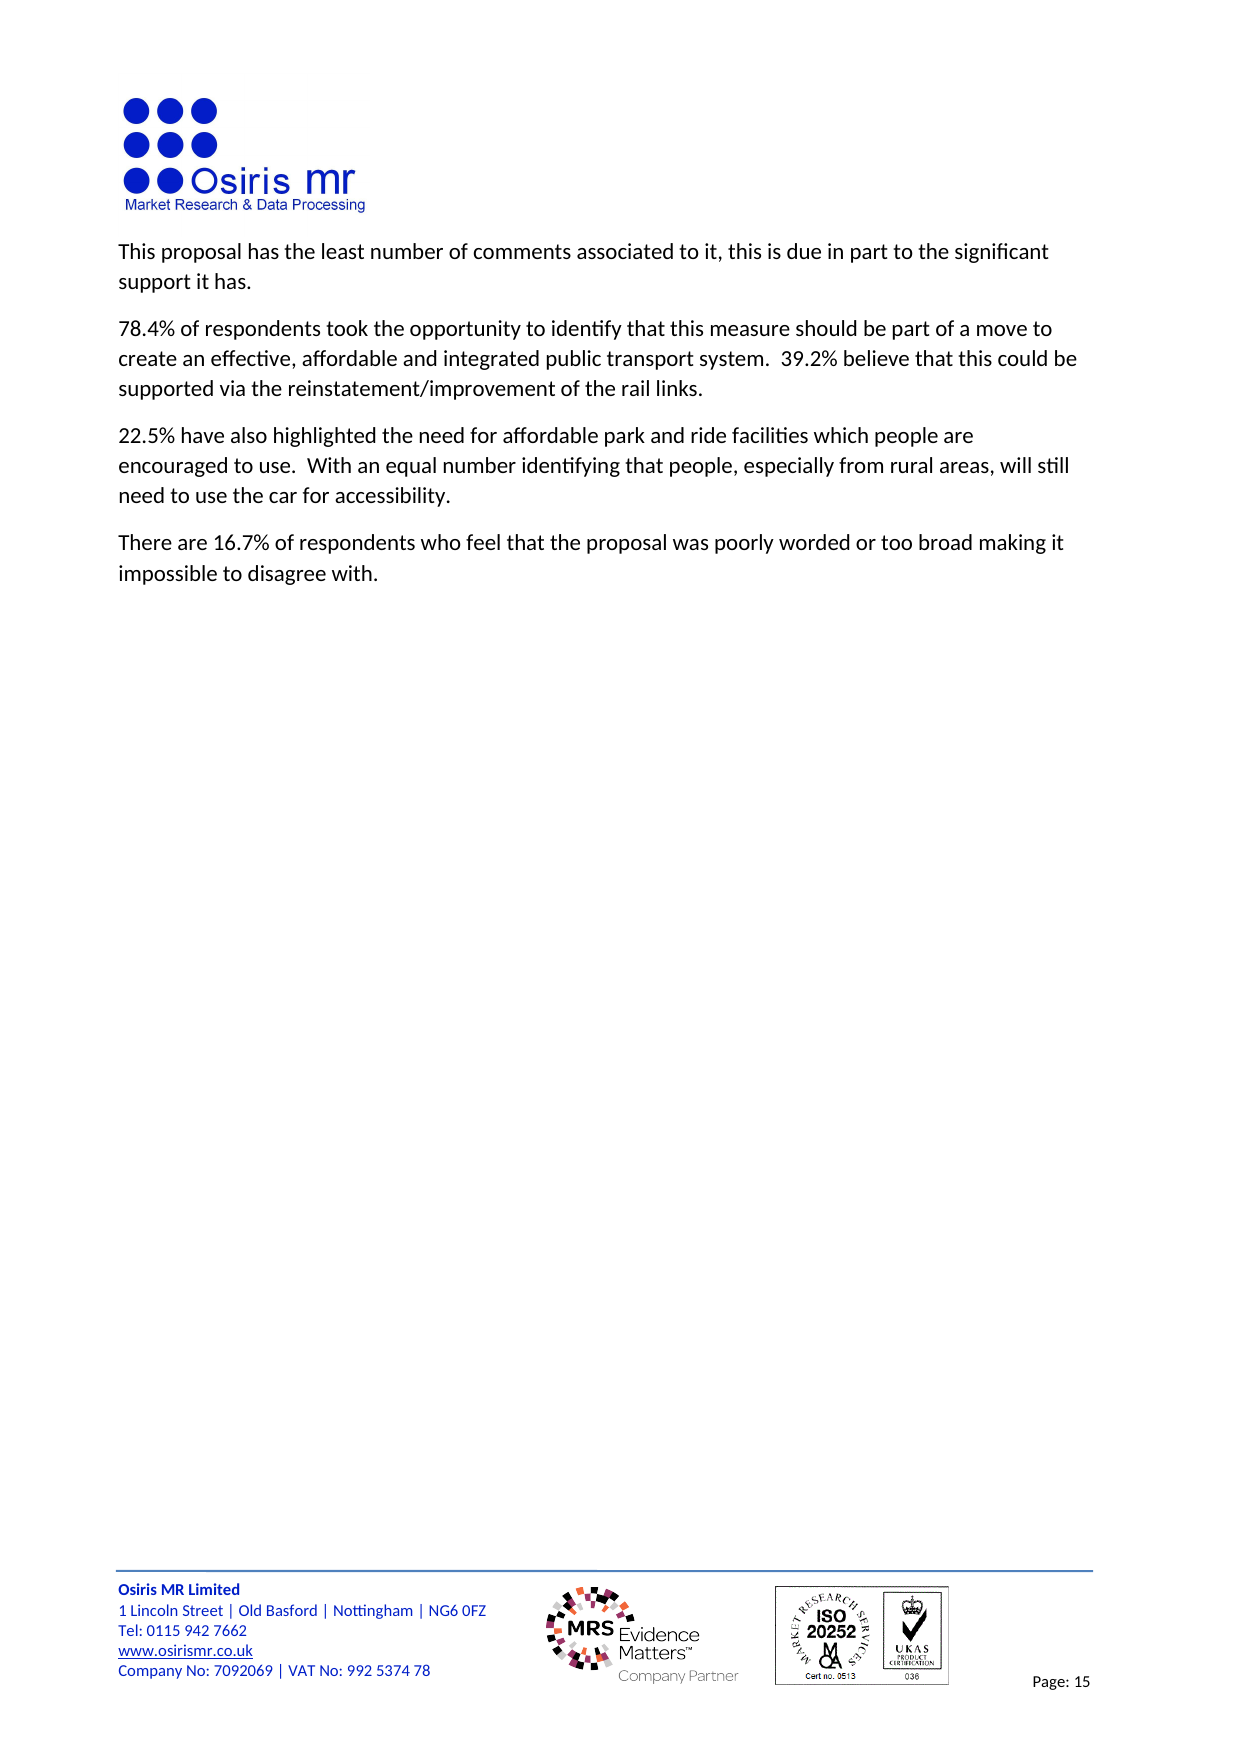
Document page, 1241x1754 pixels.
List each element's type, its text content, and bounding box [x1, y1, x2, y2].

picture [546, 1587, 739, 1684]
text This proposal has the least number of comments associated to it, this is due in part to the significant support it has. [118, 237, 1090, 295]
text 78.4% of respondents took the opportunity to identify that this measure should be part of a move to create an effective, affordable and integrated public transport system. 39.2% believe that this could be supported via the reinstatement/improvement of the rail links. [118, 314, 1090, 402]
text 22.5% have also highlighted the need for affordable park and ride facilities which people are encouraged to use. With an equal number identifying that people, especially from rural areas, will still need to use the car for accessibility. [118, 421, 1090, 509]
text There are 16.7% of respondents who feel that the proposal was poorly worded or too broad making it impossible to disagree with. [118, 528, 1090, 587]
picture [775, 1586, 949, 1685]
picture [118, 73, 370, 237]
